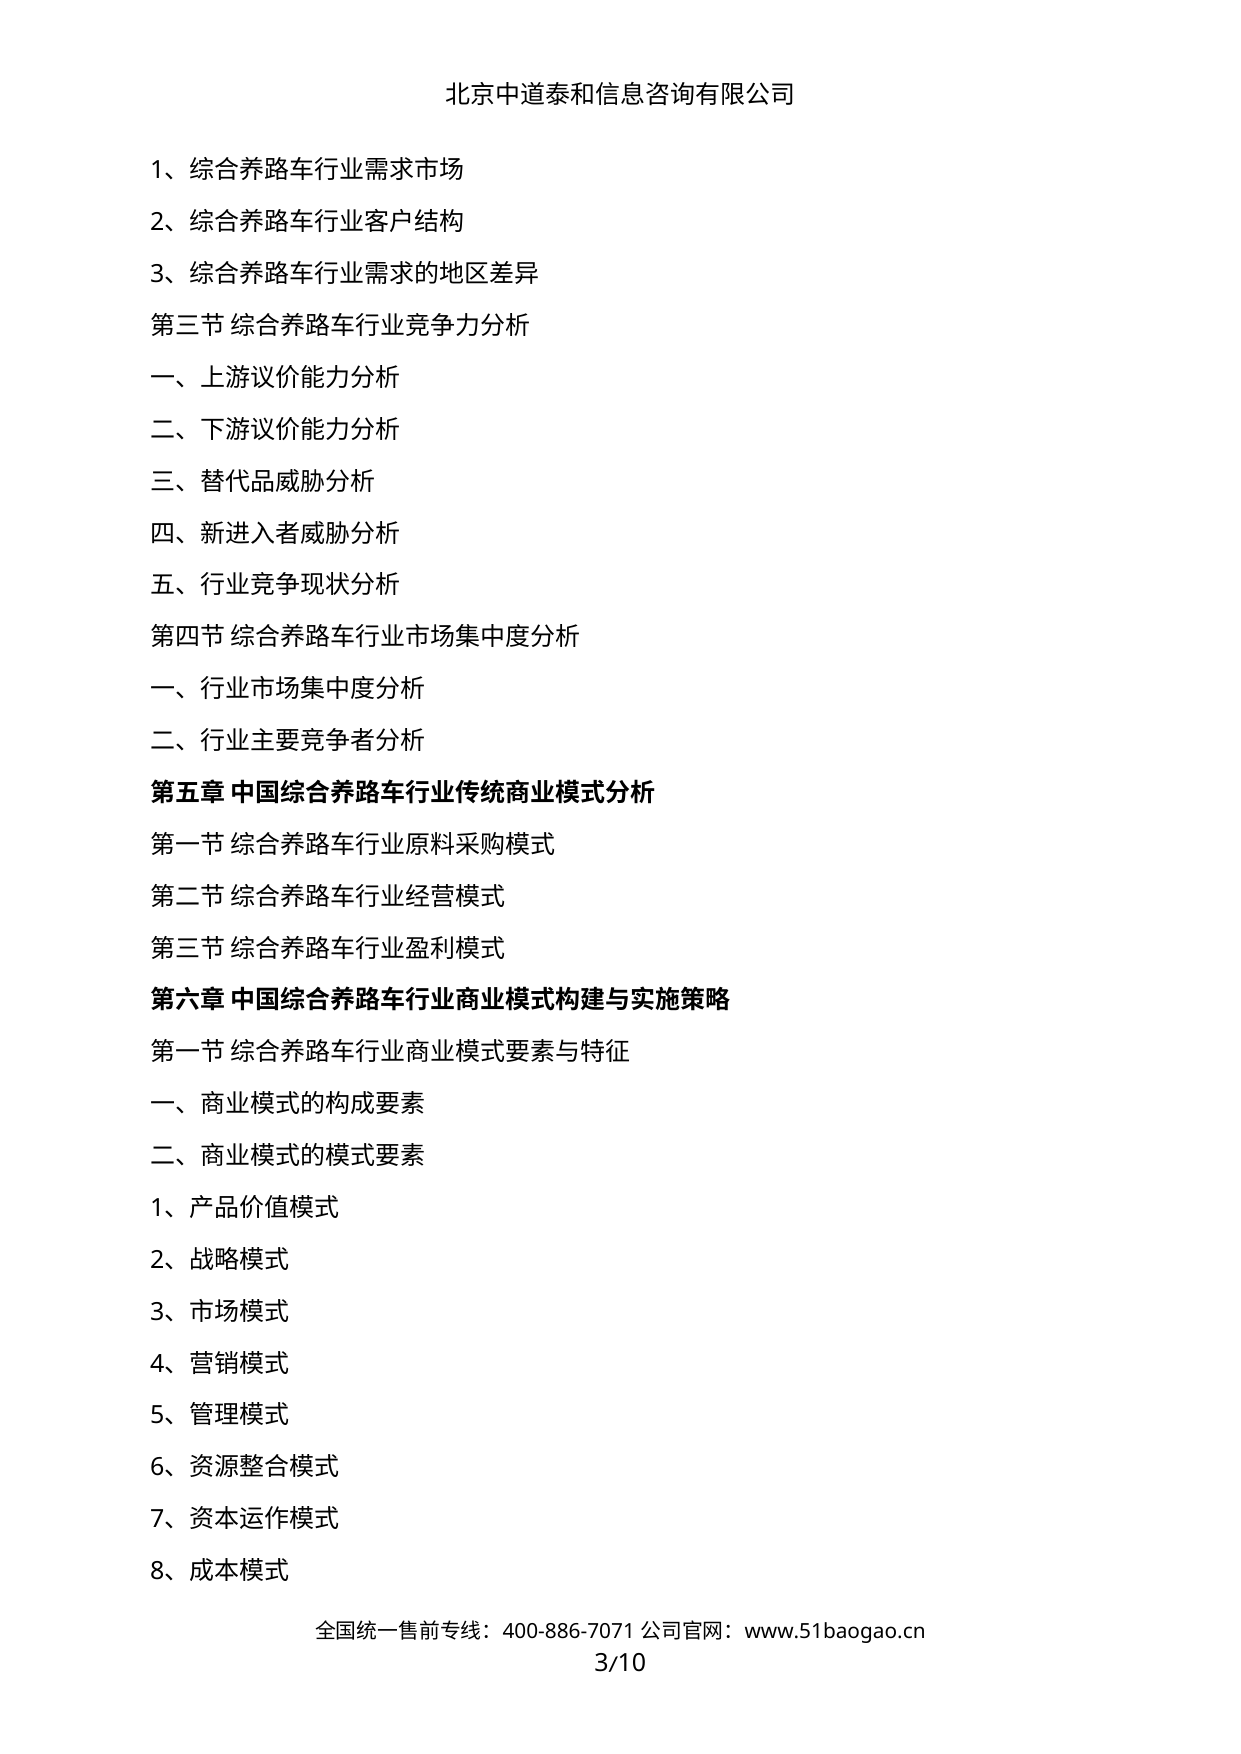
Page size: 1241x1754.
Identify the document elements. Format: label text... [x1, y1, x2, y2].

text 2、战略模式 [150, 1239, 1090, 1276]
text 第一节 综合养路车行业商业模式要素与特征 [150, 1032, 1090, 1068]
text 第四节 综合养路车行业市场集中度分析 [150, 617, 1090, 653]
text 1、综合养路车行业需求市场 [150, 150, 1090, 186]
text 第三节 综合养路车行业竞争力分析 [150, 306, 1090, 342]
text 2、综合养路车行业客户结构 [150, 202, 1090, 238]
text 3、市场模式 [150, 1291, 1090, 1327]
text 四、新进入者威胁分析 [150, 513, 1090, 549]
text 二、行业主要竞争者分析 [150, 721, 1090, 757]
text 第二节 综合养路车行业经营模式 [150, 876, 1090, 912]
text 1、产品价值模式 [150, 1187, 1090, 1224]
text 5、管理模式 [150, 1395, 1090, 1431]
text 第六章 中国综合养路车行业商业模式构建与实施策略 [150, 980, 1090, 1016]
text 第三节 综合养路车行业盈利模式 [150, 928, 1090, 964]
text 8、成本模式 [150, 1551, 1090, 1587]
text 第一节 综合养路车行业原料采购模式 [150, 824, 1090, 861]
text 一、上游议价能力分析 [150, 357, 1090, 394]
text 3、综合养路车行业需求的地区差异 [150, 254, 1090, 290]
text 4、营销模式 [150, 1343, 1090, 1379]
text 二、商业模式的模式要素 [150, 1136, 1090, 1172]
text 7、资本运作模式 [150, 1499, 1090, 1535]
text 第五章 中国综合养路车行业传统商业模式分析 [150, 772, 1090, 809]
text 五、行业竞争现状分析 [150, 565, 1090, 601]
text 6、资源整合模式 [150, 1447, 1090, 1483]
text 一、商业模式的构成要素 [150, 1084, 1090, 1120]
text 三、替代品威胁分析 [150, 461, 1090, 497]
text 一、行业市场集中度分析 [150, 669, 1090, 705]
text 二、下游议价能力分析 [150, 409, 1090, 446]
